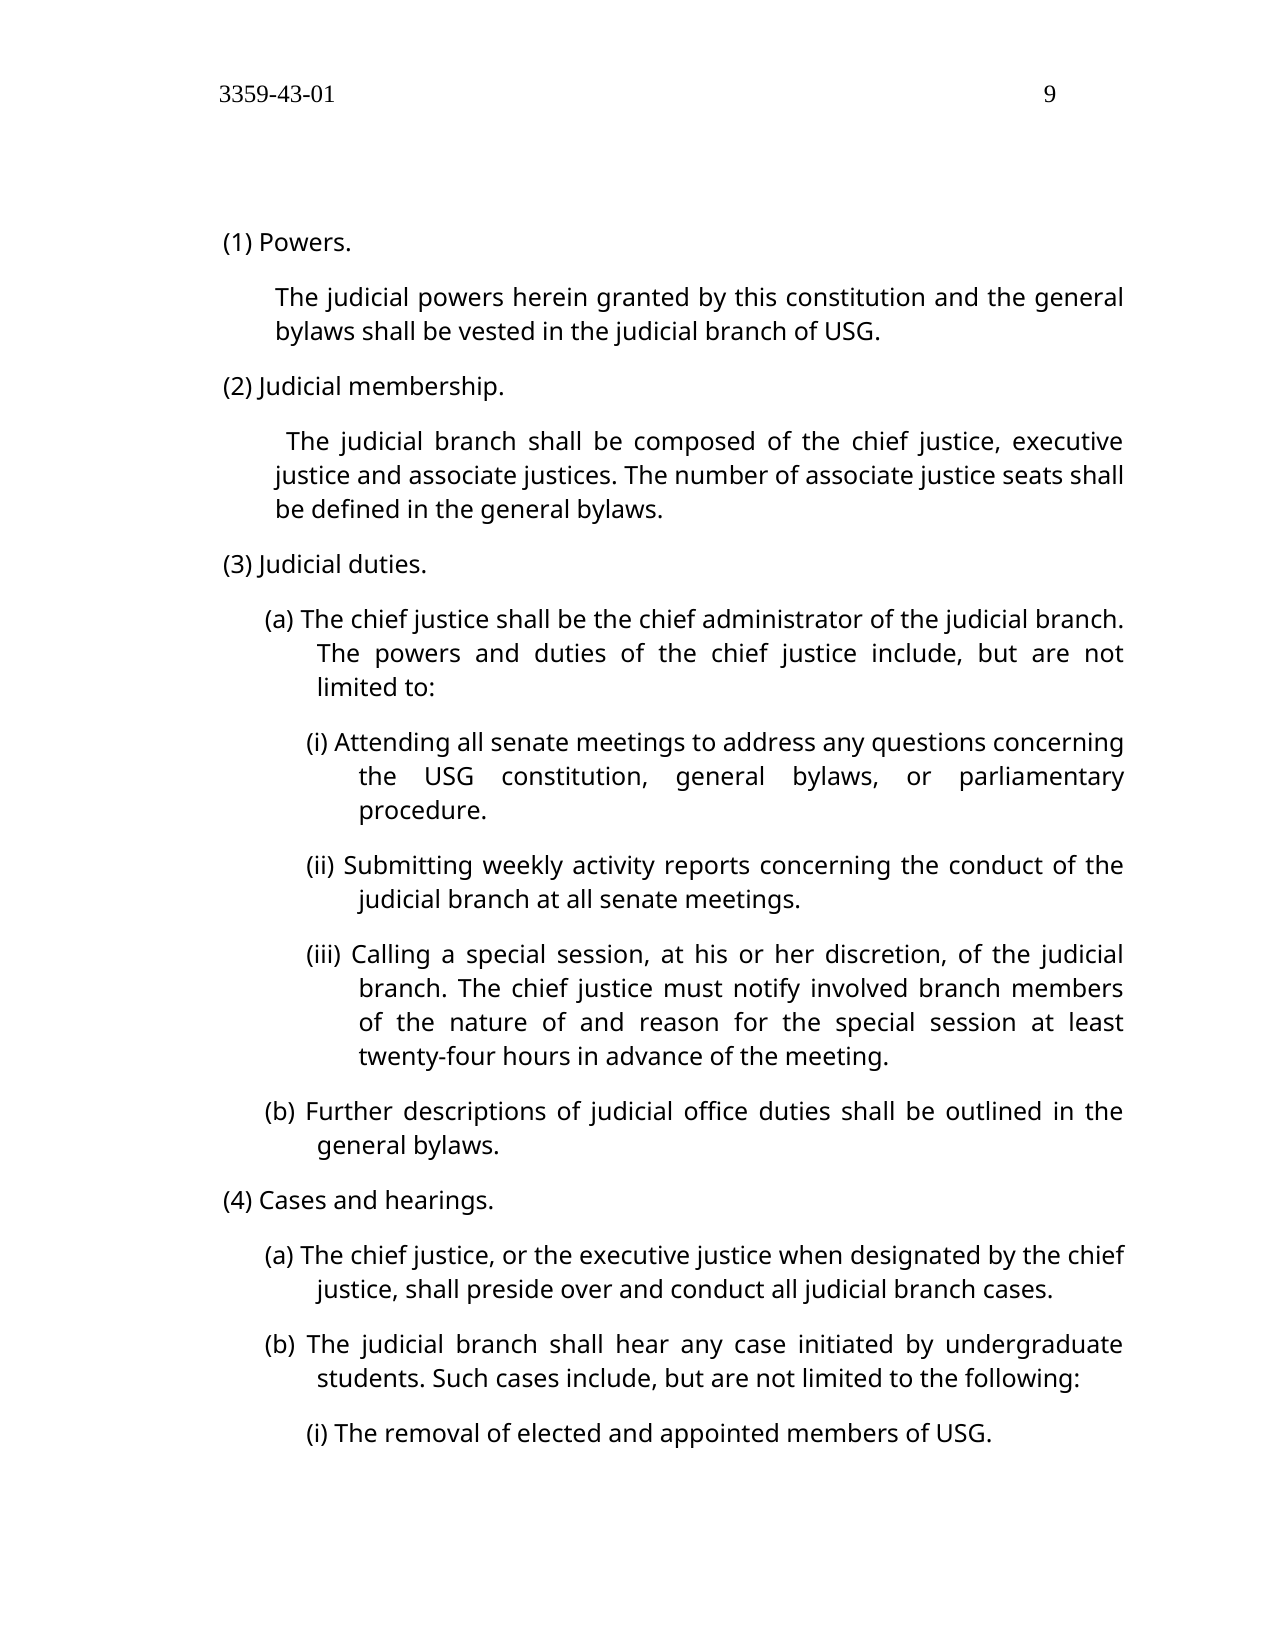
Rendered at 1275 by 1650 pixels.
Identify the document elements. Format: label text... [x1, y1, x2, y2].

text (1) Powers. [223, 225, 1125, 259]
text (iii) Calling a special session, at his or her discretion, of the judicial branch. The chief justice must notify involved branch members of the nature of and reason for the special session at least twenty-four hours in advance of the meeting. [306, 937, 1125, 1073]
text (i) The removal of elected and appointed members of USG. [306, 1416, 1125, 1449]
text (ii) Submitting weekly activity reports concerning the conduct of the judicial branch at all senate meetings. [306, 848, 1125, 916]
text (2) Judicial membership. [223, 369, 1125, 403]
text (a) The chief justice shall be the chief administrator of the judicial branch. The powers and duties of the chief justice include, but are not limited to: [264, 602, 1125, 704]
text (i) Attending all senate meetings to address any questions concerning the USG constitution, general bylaws, or parliamentary procedure. [306, 725, 1125, 827]
text The judicial branch shall be composed of the chief justice, executive justice and associate justices. The number of associate justice seats shall be defined in the general bylaws. [275, 424, 1125, 526]
text (3) Judicial duties. [223, 547, 1125, 581]
text (4) Cases and hearings. [223, 1183, 1125, 1217]
text (a) The chief justice, or the executive justice when designated by the chief justice, shall preside over and conduct all judicial branch cases. [264, 1238, 1125, 1306]
text (b) The judicial branch shall hear any case initiated by undergraduate students. Such cases include, but are not limited to the following: [264, 1327, 1125, 1395]
text The judicial powers herein granted by this constitution and the general bylaws shall be vested in the judicial branch of USG. [275, 280, 1125, 348]
text (b) Further descriptions of judicial office duties shall be outlined in the general bylaws. [264, 1094, 1125, 1162]
